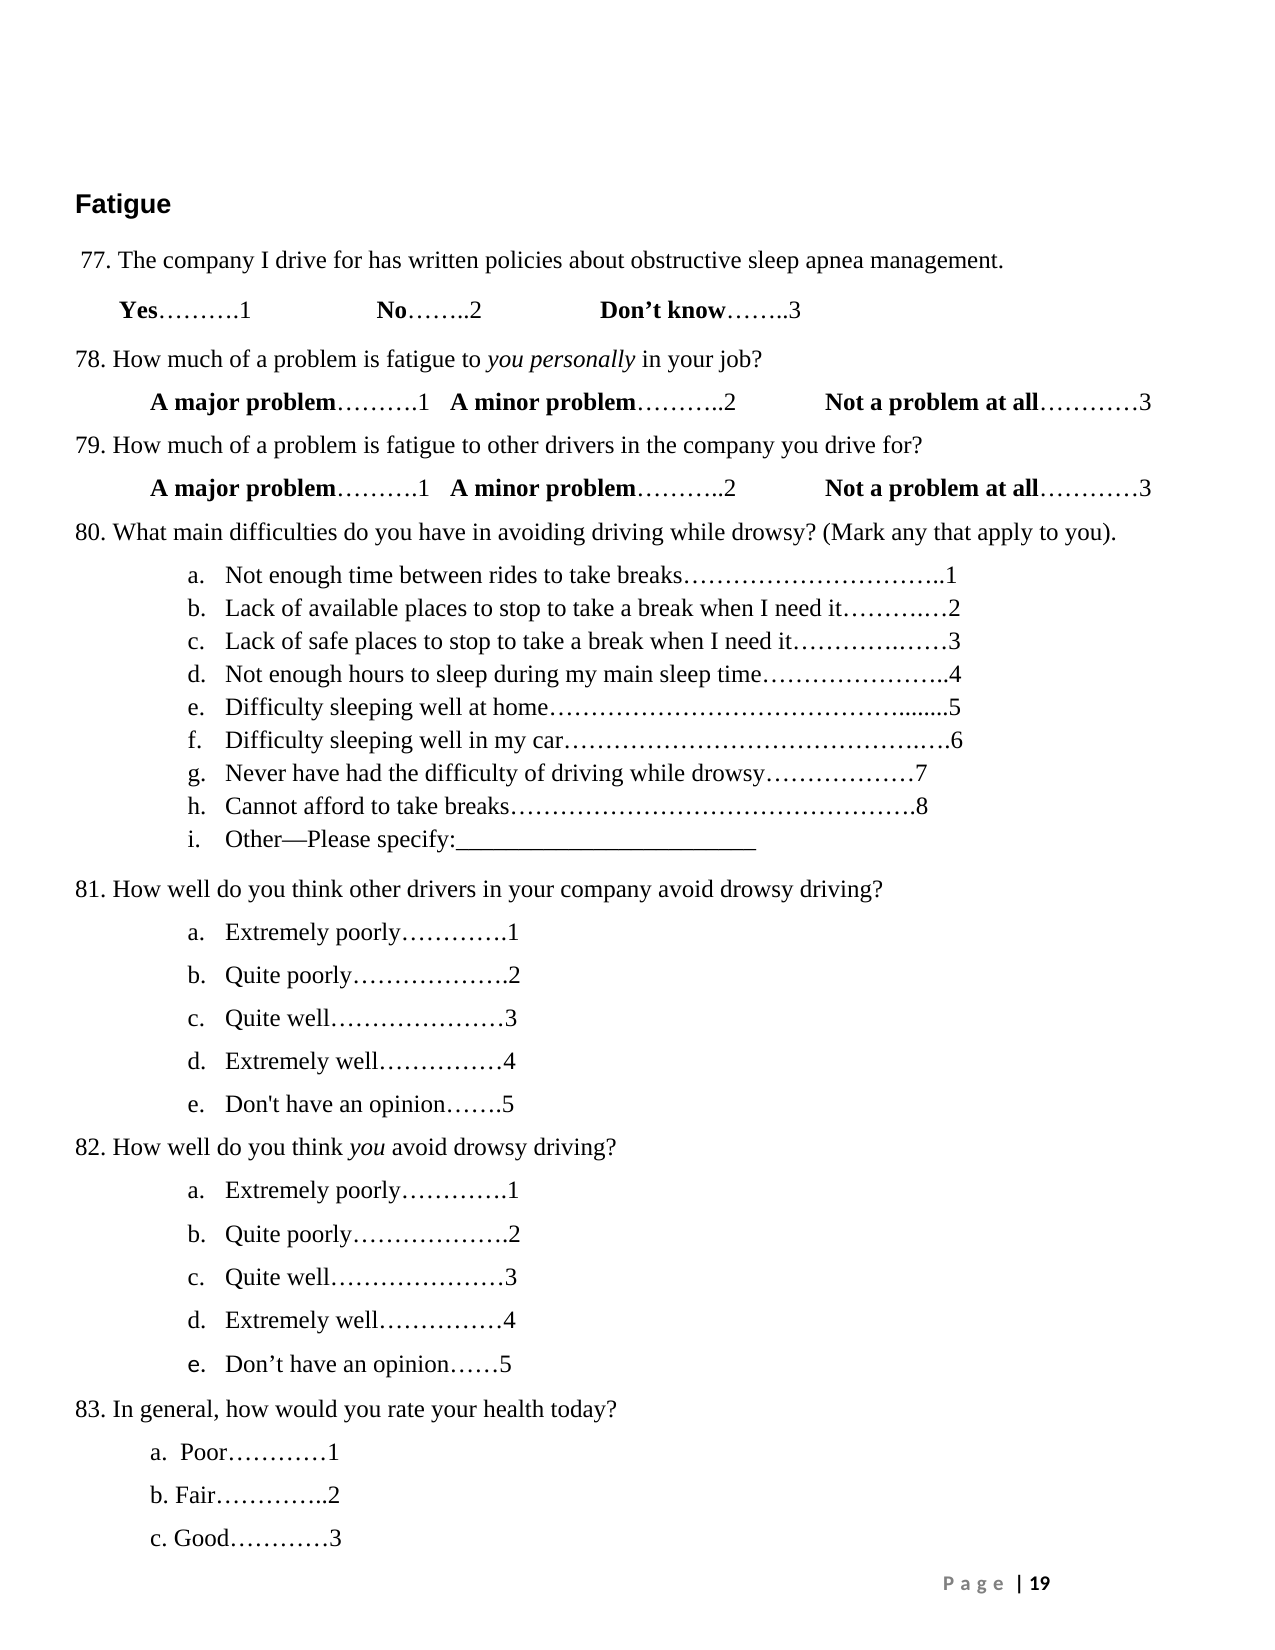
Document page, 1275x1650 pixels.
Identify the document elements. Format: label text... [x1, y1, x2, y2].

text Fatigue [75, 188, 1200, 220]
list Don’t have an opinion……5 [187, 1348, 1200, 1378]
text Yes……….1 No……..2 Don’t know……..3 [75, 295, 1200, 323]
list Quite poorly……………….2 [187, 960, 1200, 989]
list Quite well…………………3 [187, 1003, 1200, 1032]
text c. Good…………3 [75, 1523, 1200, 1552]
list Difficulty sleeping well in my car…………………………………….….6 [187, 725, 1200, 754]
list Quite well…………………3 [187, 1262, 1200, 1291]
list Quite poorly……………….2 [187, 1219, 1200, 1247]
list Difficulty sleeping well at home……………………………………........5 [187, 692, 1200, 721]
text A major problem……….1 A minor problem………..2 Not a problem at all…………3 [150, 473, 1200, 502]
text 79. How much of a problem is fatigue to other drivers in the company you drive for? [75, 430, 1200, 459]
text 81. How well do you think other drivers in your company avoid drowsy driving? [75, 874, 1200, 902]
text a. Poor…………1 [75, 1437, 1200, 1466]
text 83. In general, how would you rate your health today? [75, 1394, 1200, 1422]
text 82. How well do you think you avoid drowsy driving? [75, 1132, 1200, 1161]
text 78. How much of a problem is fatigue to you personally in your job? [75, 344, 1200, 373]
list Other—Please specify:________________________ [187, 824, 1200, 853]
text 77. The company I drive for has written policies about obstructive sleep apnea management. [75, 245, 1200, 274]
list Not enough time between rides to take breaks…………………………..1 [187, 560, 1200, 588]
list Not enough hours to sleep during my main sleep time…………………..4 [187, 659, 1200, 688]
list Don't have an opinion…….5 [187, 1089, 1200, 1118]
list Lack of available places to stop to take a break when I need it……….…2 [187, 593, 1200, 622]
text A major problem……….1 A minor problem………..2 Not a problem at all…………3 [150, 387, 1200, 416]
list Cannot afford to take breaks………………………………………….8 [187, 791, 1200, 820]
text 80. What main difficulties do you have in avoiding driving while drowsy? (Mark any that apply to you). [75, 517, 1200, 545]
list Extremely poorly………….1 [187, 1176, 1200, 1204]
list Extremely well……………4 [187, 1305, 1200, 1334]
list Lack of safe places to stop to take a break when I need it………….……3 [187, 626, 1200, 654]
list Extremely well……………4 [187, 1046, 1200, 1075]
list Never have had the difficulty of driving while drowsy………………7 [187, 758, 1200, 787]
text b. Fair…………..2 [75, 1480, 1200, 1509]
list Extremely poorly………….1 [187, 917, 1200, 946]
